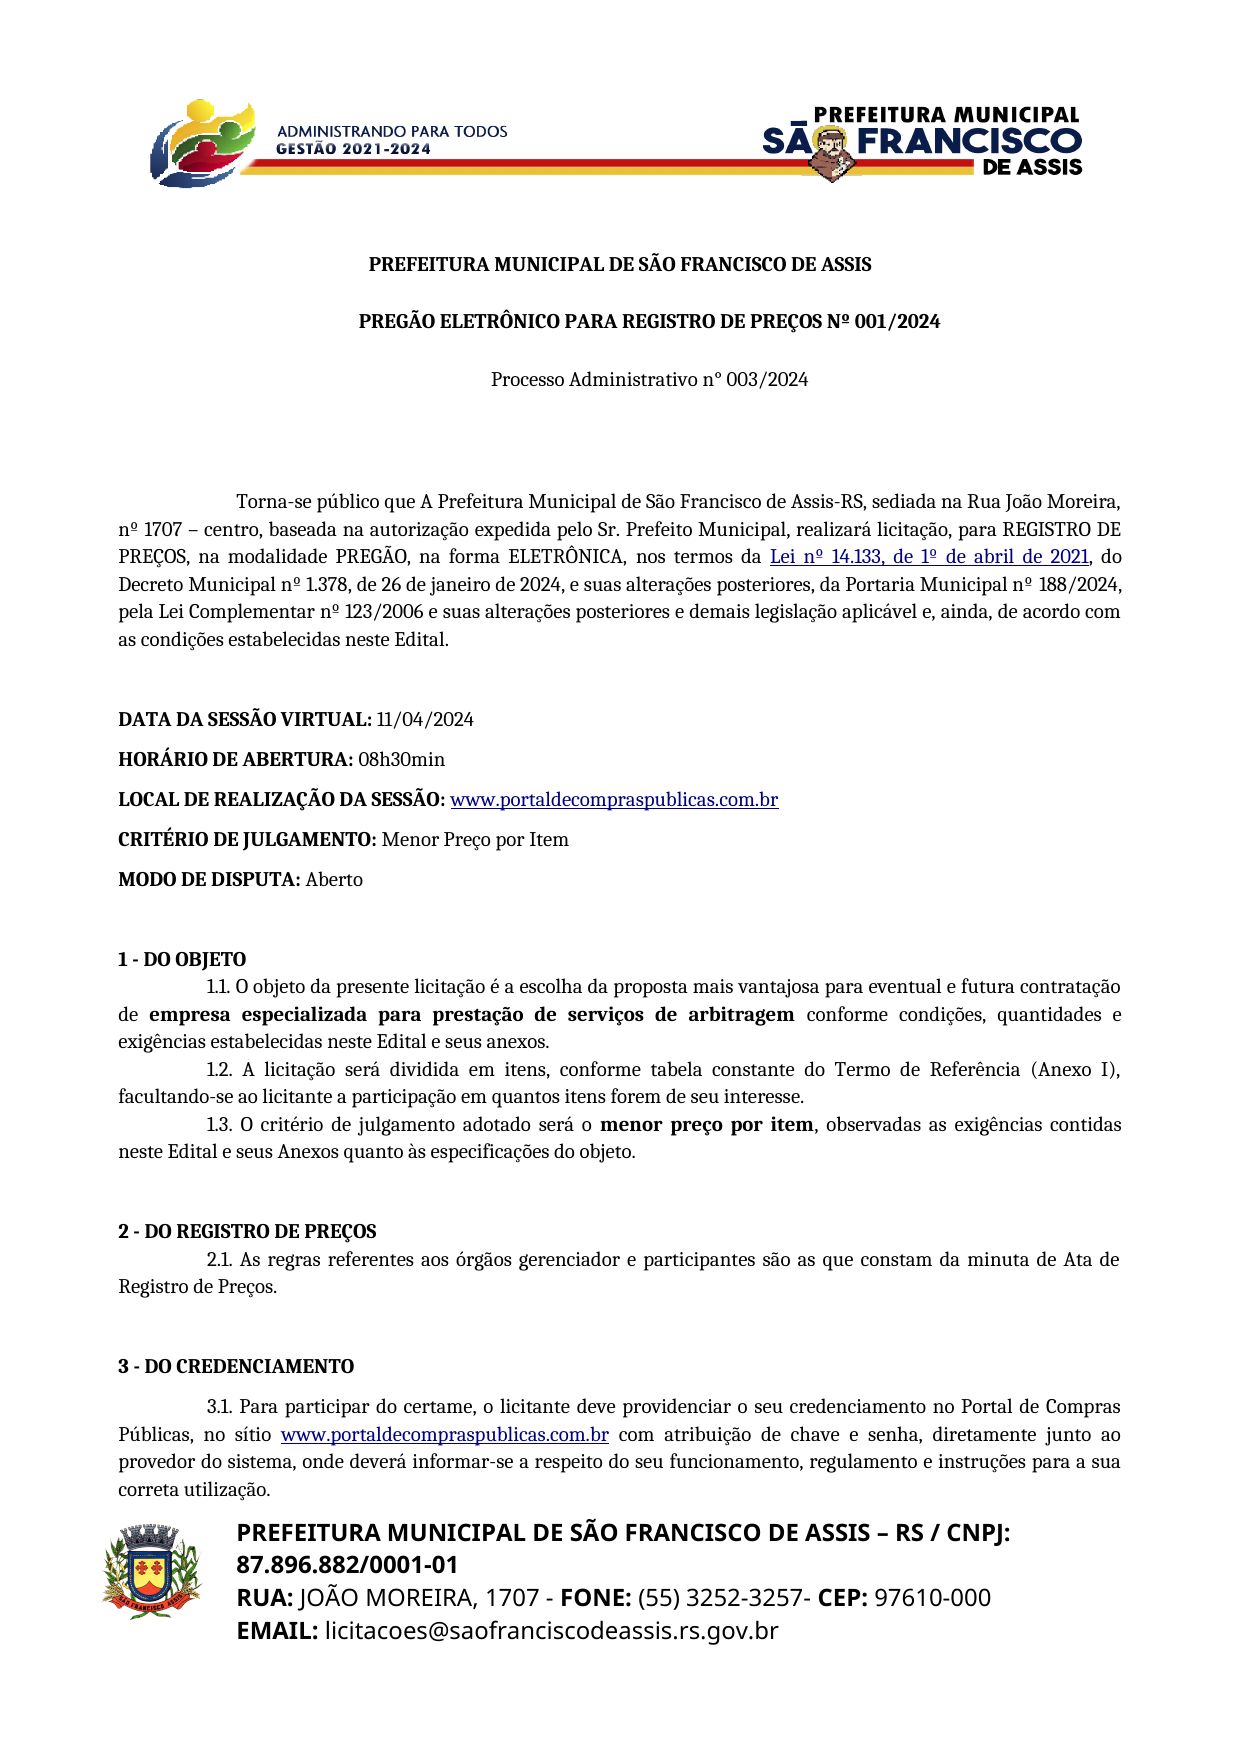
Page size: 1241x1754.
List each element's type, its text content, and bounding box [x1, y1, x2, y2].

list CRITÉRIO DE JULGAMENTO: Menor Preço por Item [118, 827, 1122, 851]
text 3 - DO CREDENCIAMENTO [118, 1355, 1122, 1379]
list HORÁRIO DE ABERTURA: 08h30min [118, 747, 1122, 771]
text PREFEITURA MUNICIPAL DE SÃO FRANCISCO DE ASSIS [118, 252, 1122, 276]
list 2.1. As regras referentes aos órgãos gerenciador e participantes são as que constam da minuta de Ata de Registro de Preços. [118, 1247, 1122, 1299]
list 1.3. O critério de julgamento adotado será o menor preço por item, observadas as exigências contidas neste Edital e seus Anexos quanto às especificações do objeto. [118, 1112, 1122, 1164]
list LOCAL DE REALIZAÇÃO DA SESSÃO: www.portaldecompraspublicas.com.br [118, 787, 1122, 811]
text 2 - DO REGISTRO DE PREÇOS [118, 1220, 1122, 1244]
list MODO DE DISPUTA: Aberto [118, 867, 1122, 891]
list 3.1. Para participar do certame, o licitante deve providenciar o seu credenciamento no Portal de Compras Públicas, no sítio www.portaldecompraspublicas.com.br com atribuição de chave e senha, diretamente junto ao provedor do sistema, onde deverá informar-se a respeito do seu funcionamento, regulamento e instruções para a sua correta utilização. [118, 1395, 1122, 1501]
text 1 - DO OBJETO [118, 947, 1122, 971]
list DATA DA SESSÃO VIRTUAL: 11/04/2024 [118, 707, 1122, 731]
picture [118, 73, 1123, 219]
text Processo Administrativo n° 003/2024 [118, 367, 1122, 391]
text PREGÃO ELETRÔNICO PARA REGISTRO DE PREÇOS Nº 001/2024 [118, 310, 1122, 334]
list 1.2. A licitação será dividida em itens, conforme tabela constante do Termo de Referência (Anexo I), facultando-se ao licitante a participação em quantos itens forem de seu interesse. [118, 1057, 1122, 1109]
picture [92, 1522, 211, 1621]
list Torna-se público que A Prefeitura Municipal de São Francisco de Assis-RS, sediada na Rua João Moreira, nº 1707 – centro, baseada na autorização expedida pelo Sr. Prefeito Municipal, realizará licitação, para REGISTRO DE PREÇOS, na modalidade PREGÃO, na forma ELETRÔNICA, nos termos da Lei nº 14.133, de 1º de abril de 2021, do Decreto Municipal nº 1.378, de 26 de janeiro de 2024, e suas alterações posteriores, da Portaria Municipal nº 188/2024, pela Lei Complementar nº 123/2006 e suas alterações posteriores e demais legislação aplicável e, ainda, de acordo com as condições estabelecidas neste Edital. [118, 490, 1122, 651]
list 1.1. O objeto da presente licitação é a escolha da proposta mais vantajosa para eventual e futura contratação de empresa especializada para prestação de serviços de arbitragem conforme condições, quantidades e exigências estabelecidas neste Edital e seus anexos. [118, 975, 1122, 1054]
